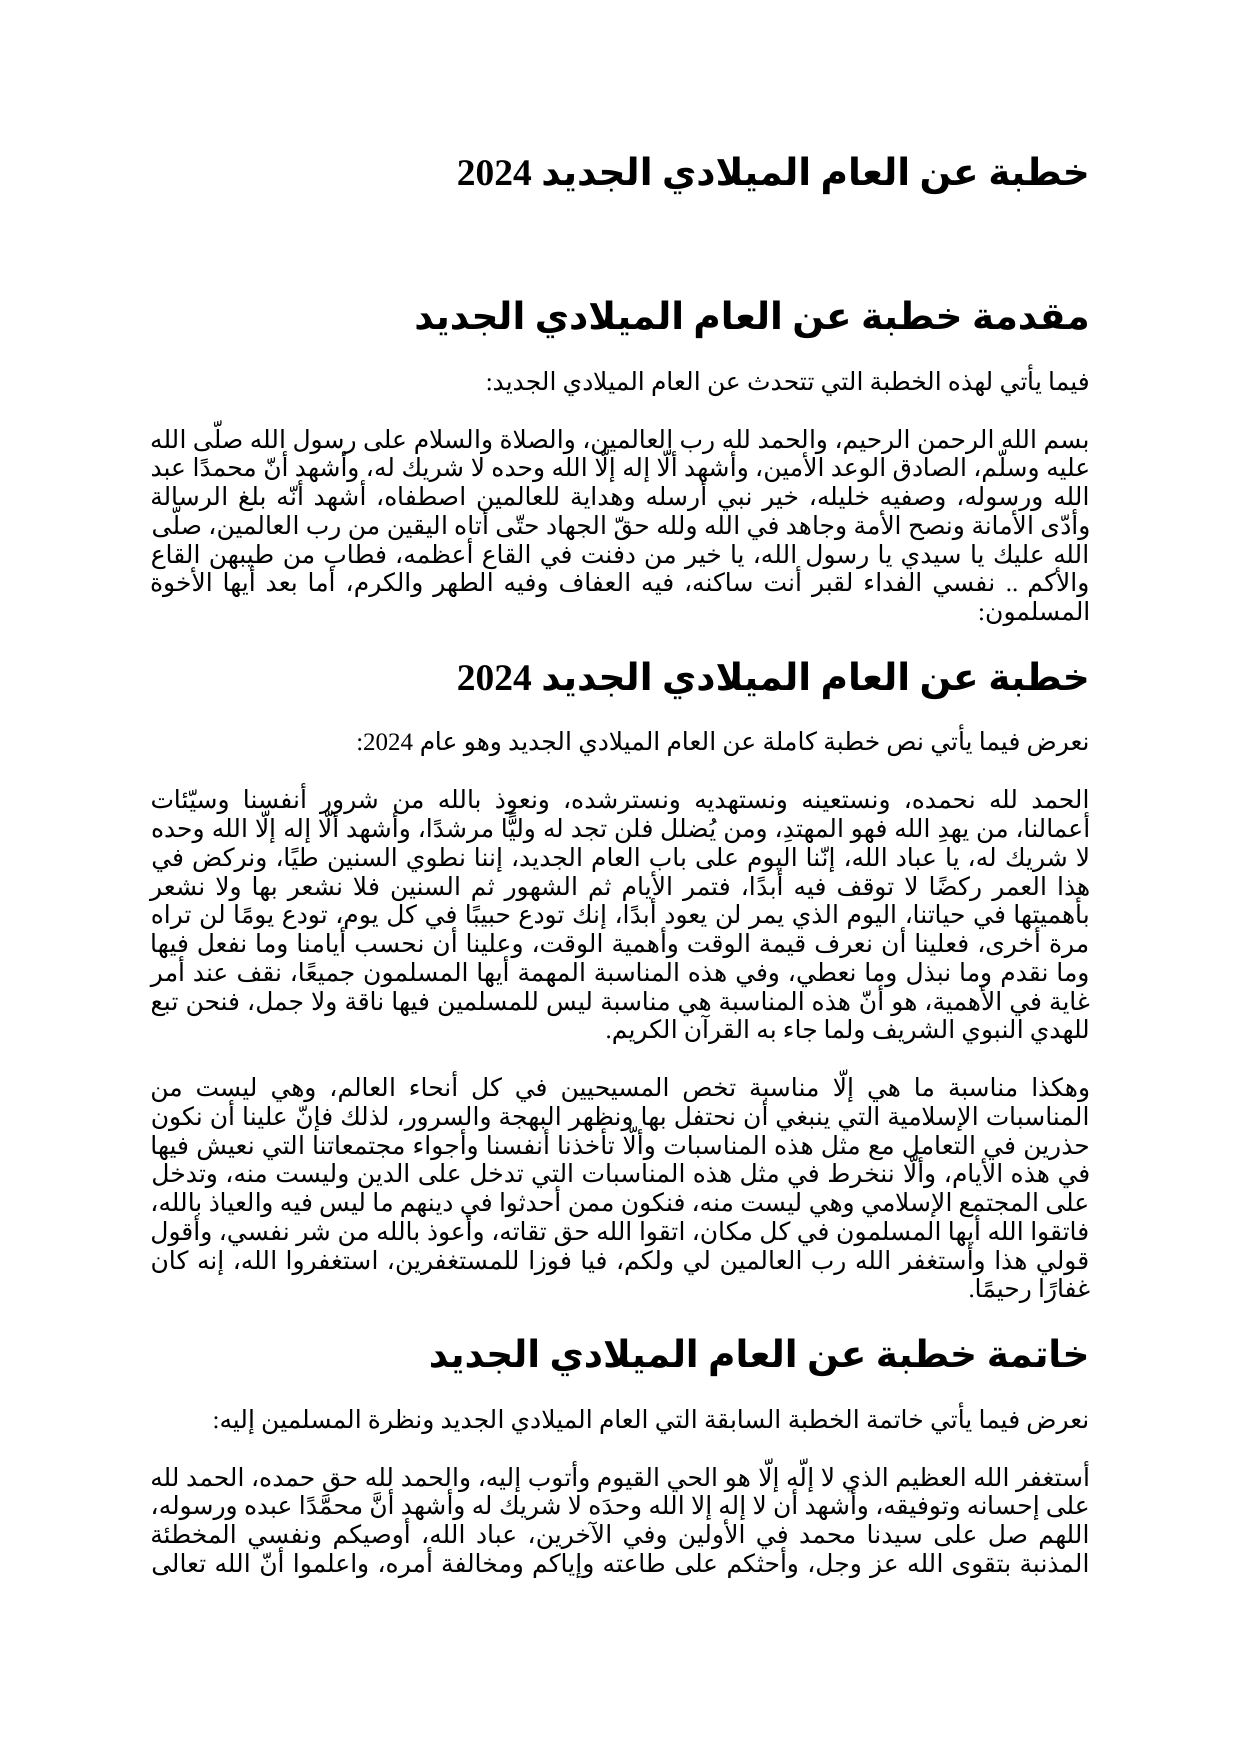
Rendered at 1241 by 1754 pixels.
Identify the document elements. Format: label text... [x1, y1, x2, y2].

text فيما يأتي لهذه الخطبة التي تتحدث عن العام الميلادي الجديد: [150, 367, 1090, 396]
text مقدمة خطبة عن العام الميلادي الجديد [150, 294, 1090, 338]
text الحمد لله نحمده، ونستعينه ونستهديه ونسترشده، ونعوذ بالله من شرور أنفسنا وسيّئات أعمالنا، من يهدِ الله فهو المهتدِ، ومن يُضلل فلن تجد له وليًّا مرشدًا، وأشهد ألّا إله إلّا الله وحده لا شريك له، يا عباد الله، إنّنا اليوم على باب العام الجديد، إننا نطوي السنين طيًا، ونركض في هذا العمر ركضًا لا توقف فيه أبدًا، فتمر الأيام ثم الشهور ثم السنين فلا نشعر بها ولا نشعر بأهميتها في حياتنا، اليوم الذي يمر لن يعود أبدًا، إنك تودع حبيبًا في كل يوم، تودع يومًا لن تراه مرة أخرى، فعلينا أن نعرف قيمة الوقت وأهمية الوقت، وعلينا أن نحسب أيامنا وما نفعل فيها وما نقدم وما نبذل وما نعطي، وفي هذه المناسبة المهمة أيها المسلمون جميعًا، نقف عند أمر غاية في الأهمية، هو أنّ هذه المناسبة هي مناسبة ليس للمسلمين فيها ناقة ولا جمل، فنحن تبع للهدي النبوي الشريف ولما جاء به القرآن الكريم. [150, 785, 1090, 1044]
text نعرض فيما يأتي خاتمة الخطبة السابقة التي العام الميلادي الجديد ونظرة المسلمين إليه: [150, 1405, 1090, 1433]
text بسم الله الرحمن الرحيم، والحمد لله رب العالمين، والصلاة والسلام على رسول الله صلّى الله عليه وسلّم، الصادق الوعد الأمين، وأشهد ألّا إله إلّا الله وحده لا شريك له، وأشهد أنّ محمدًا عبد الله ورسوله، وصفيه خليله، خير نبي أرسله وهداية للعالمين اصطفاه، أشهد أنّه بلغ الرسالة وأدّى الأمانة ونصح الأمة وجاهد في الله ولله حقّ الجهاد حتّى أتاه اليقين من رب العالمين، صلّى الله عليك يا سيدي يا رسول الله، يا خير من دفنت في القاع أعظمه، فطاب من طيبهن القاع والأكم .. نفسي الفداء لقبر أنت ساكنه، فيه العفاف وفيه الطهر والكرم، أما بعد أيها الأخوة المسلمون: [150, 425, 1090, 626]
text نعرض فيما يأتي نص خطبة كاملة عن العام الميلادي الجديد وهو عام 2024: [150, 727, 1090, 756]
text خطبة عن العام الميلادي الجديد 2024 [150, 150, 1090, 193]
text خطبة عن العام الميلادي الجديد 2024 [150, 655, 1090, 698]
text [150, 1463, 1090, 1578]
text خاتمة خطبة عن العام الميلادي الجديد [150, 1332, 1090, 1376]
text وهكذا مناسبة ما هي إلّا مناسبة تخص المسيحيين في كل أنحاء العالم، وهي ليست من المناسبات الإسلامية التي ينبغي أن نحتفل بها ونظهر البهجة والسرور، لذلك فإنّ علينا أن نكون حذرين في التعامل مع مثل هذه المناسبات وألّا تأخذنا أنفسنا وأجواء مجتمعاتنا التي نعيش فيها في هذه الأيام، وألّا ننخرط في مثل هذه المناسبات التي تدخل على الدين وليست منه، وتدخل على المجتمع الإسلامي وهي ليست منه، فنكون ممن أحدثوا في دينهم ما ليس فيه والعياذ بالله، فاتقوا الله أيها المسلمون في كل مكان، اتقوا الله حق تقاته، وأعوذ بالله من شر نفسي، وأقول قولي هذا وأستغفر الله رب العالمين لي ولكم، فيا فوزا للمستغفرين، استغفروا الله، إنه كان غفارًا رحيمًا. [150, 1073, 1090, 1303]
